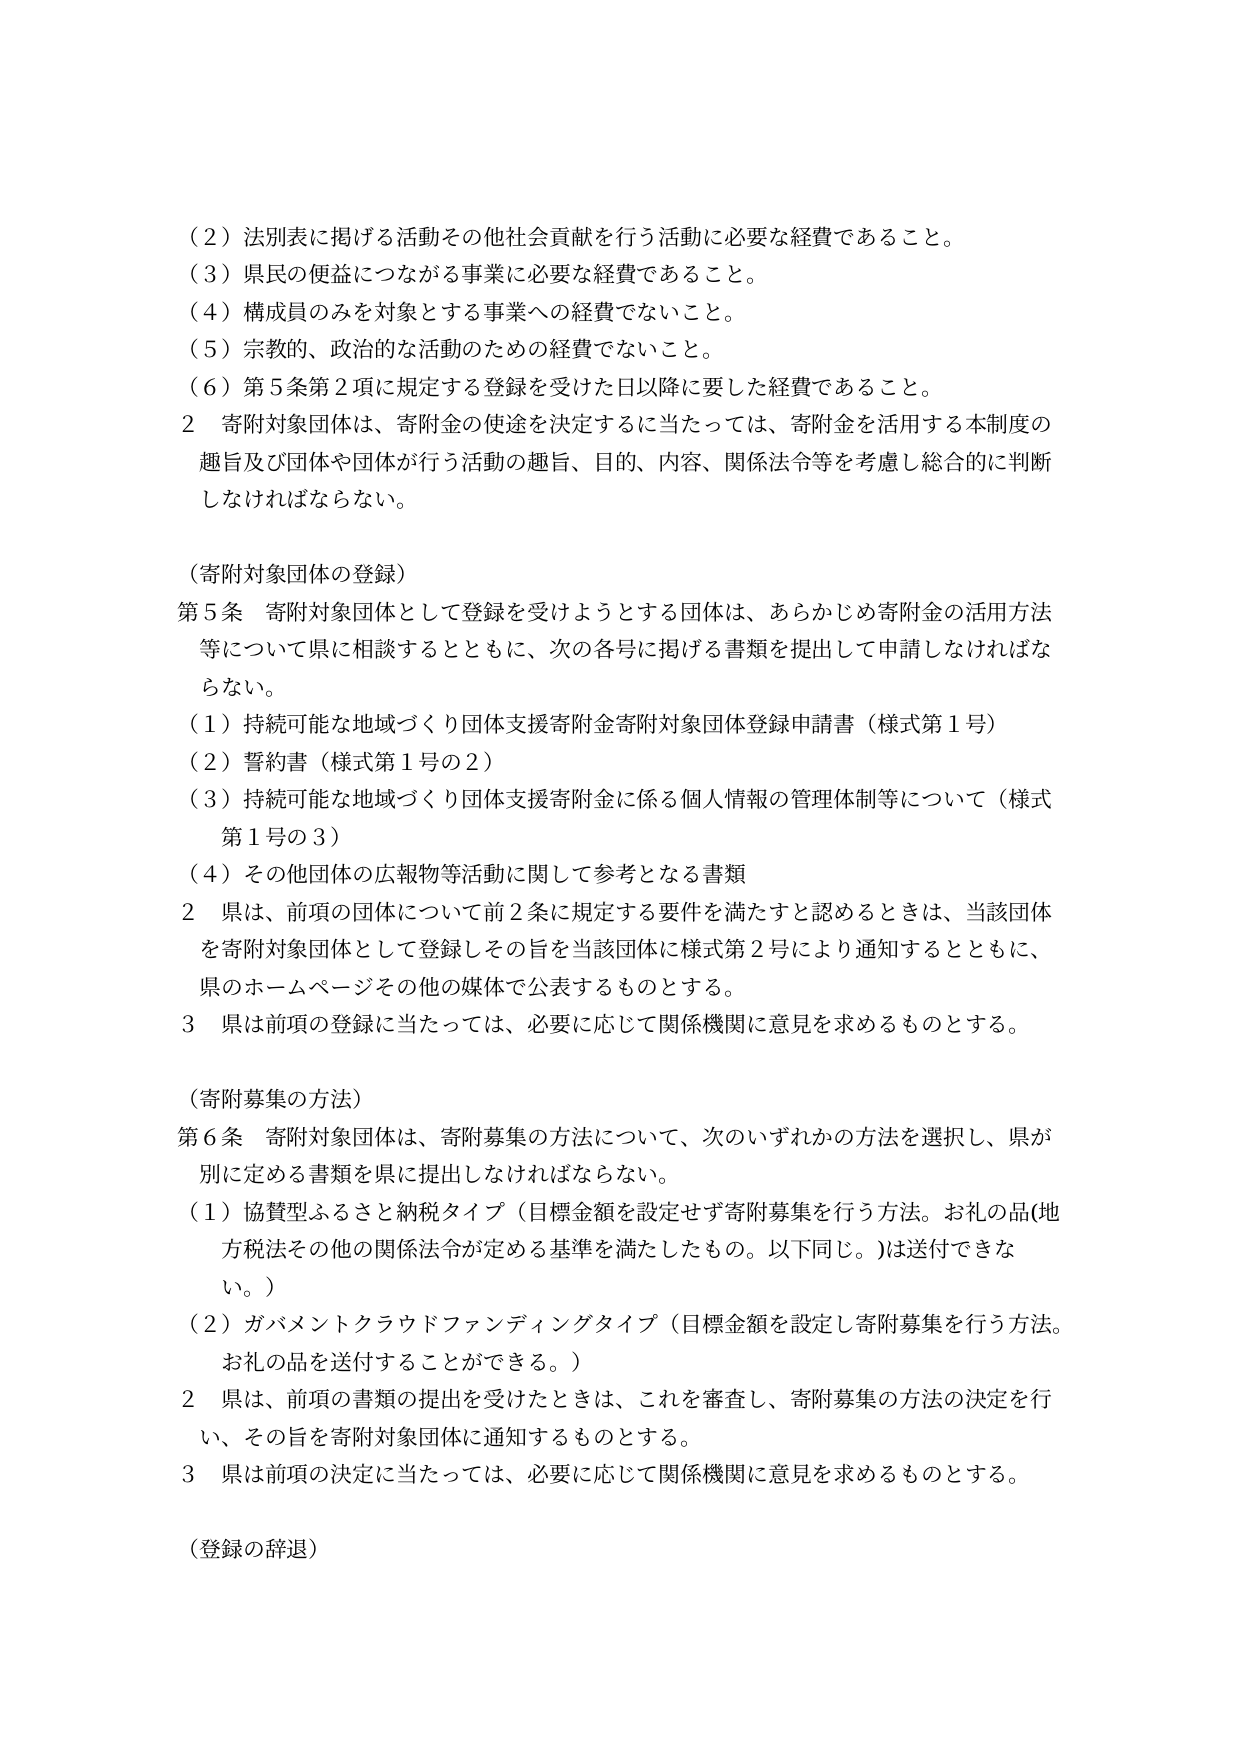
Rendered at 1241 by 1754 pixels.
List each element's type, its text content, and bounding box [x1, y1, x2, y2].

text ２ 県は、前項の書類の提出を受けたときは、これを審査し、寄附募集の方法の決定を行い、その旨を寄附対象団体に通知するものとする。 [177, 1379, 1063, 1454]
text 第５条 寄附対象団体として登録を受けようとする団体は、あらかじめ寄附金の活用方法等について県に相談するとともに、次の各号に掲げる書類を提出して申請しなければならない。 [177, 592, 1063, 704]
text （３）県民の便益につながる事業に必要な経費であること。 [177, 254, 1063, 292]
text （３）持続可能な地域づくり団体支援寄附金に係る個人情報の管理体制等について（様式第１号の３） [177, 779, 1063, 854]
text （２）ガバメントクラウドファンディングタイプ（目標金額を設定し寄附募集を行う方法。お礼の品を送付することができる。） [177, 1304, 1063, 1379]
text （２）誓約書（様式第１号の２） [177, 742, 1063, 779]
text （寄附対象団体の登録） [177, 554, 1063, 592]
text （２）法別表に掲げる活動その他社会貢献を行う活動に必要な経費であること。 [177, 217, 1063, 254]
text 第６条 寄附対象団体は、寄附募集の方法について、次のいずれかの方法を選択し、県が別に定める書類を県に提出しなければならない。 [177, 1117, 1063, 1192]
text （４）その他団体の広報物等活動に関して参考となる書類 [177, 854, 1063, 892]
text （寄附募集の方法） [177, 1079, 1063, 1117]
text （１）持続可能な地域づくり団体支援寄附金寄附対象団体登録申請書（様式第１号） [177, 704, 1063, 742]
text （５）宗教的、政治的な活動のための経費でないこと。 [177, 329, 1063, 367]
text （登録の辞退） [177, 1529, 1063, 1567]
text （６）第５条第２項に規定する登録を受けた日以降に要した経費であること。 [177, 367, 1063, 404]
text ３ 県は前項の決定に当たっては、必要に応じて関係機関に意見を求めるものとする。 [177, 1454, 1063, 1492]
text （１）協賛型ふるさと納税タイプ（目標金額を設定せず寄附募集を行う方法。お礼の品(地方税法その他の関係法令が定める基準を満たしたもの。以下同じ。)は送付できない。） [177, 1192, 1063, 1304]
text ２ 県は、前項の団体について前２条に規定する要件を満たすと認めるときは、当該団体を寄附対象団体として登録しその旨を当該団体に様式第２号により通知するとともに、県のホームページその他の媒体で公表するものとする。 [177, 892, 1063, 1004]
text （４）構成員のみを対象とする事業への経費でないこと。 [177, 292, 1063, 329]
text ２ 寄附対象団体は、寄附金の使途を決定するに当たっては、寄附金を活用する本制度の趣旨及び団体や団体が行う活動の趣旨、目的、内容、関係法令等を考慮し総合的に判断しなければならない。 [177, 404, 1063, 517]
text ３ 県は前項の登録に当たっては、必要に応じて関係機関に意見を求めるものとする。 [177, 1004, 1063, 1042]
